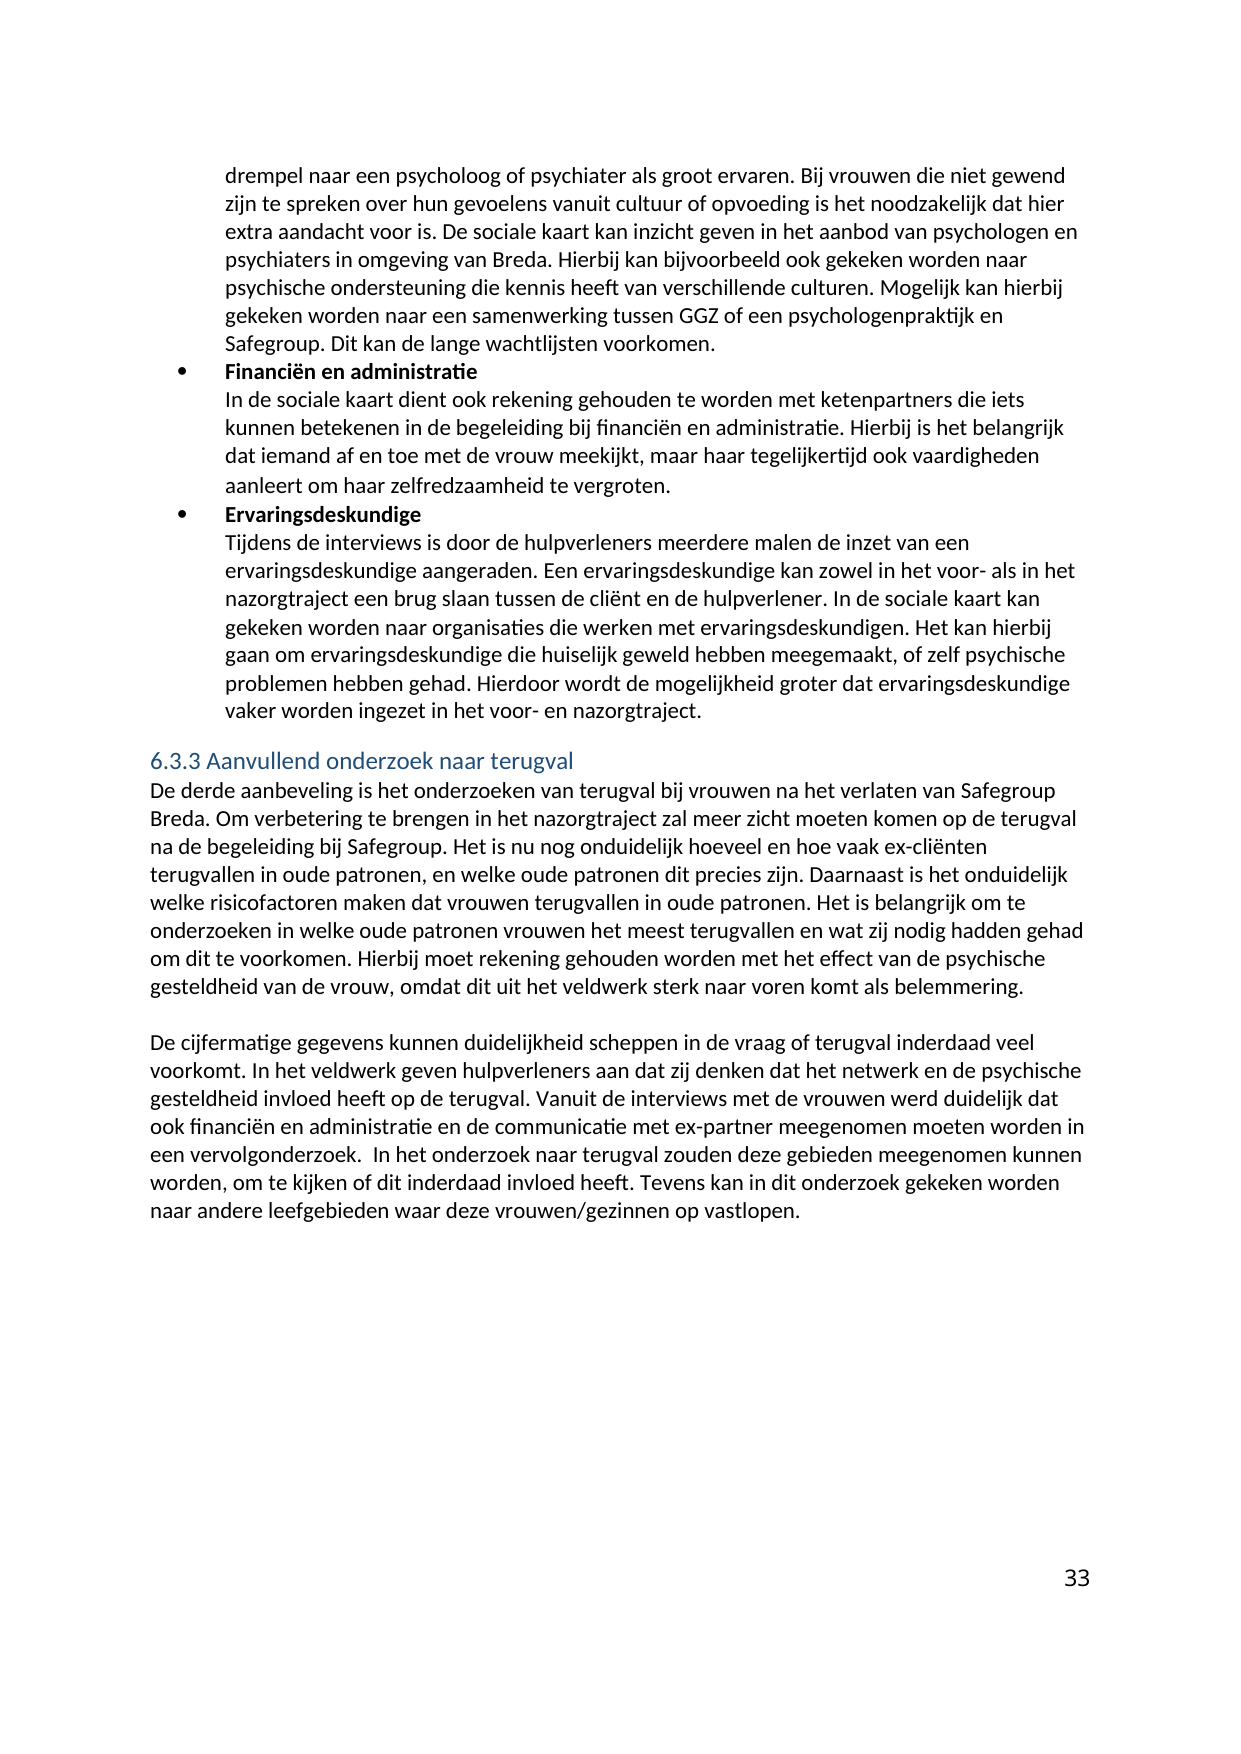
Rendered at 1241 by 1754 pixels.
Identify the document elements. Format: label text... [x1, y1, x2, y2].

list Ervaringsdeskundige Tijdens de interviews is door de hulpverleners meerdere malen de inzet van een ervaringsdeskundige aangeraden. Een ervaringsdeskundige kan zowel in het voor- als in het nazorgtraject een brug slaan tussen de cliënt en de hulpverlener. In de sociale kaart kan gekeken worden naar organisaties die werken met ervaringsdeskundigen. Het kan hierbij gaan om ervaringsdeskundige die huiselijk geweld hebben meegemaakt, of zelf psychische problemen hebben gehad. Hierdoor wordt de mogelijkheid groter dat ervaringsdeskundige vaker worden ingezet in het voor- en nazorgtraject. [187, 501, 1090, 725]
text 6.3.3 Aanvullend onderzoek naar terugval De derde aanbeveling is het onderzoeken van terugval bij vrouwen na het verlaten van Safegroup Breda. Om verbetering te brengen in het nazorgtraject zal meer zicht moeten komen op de terugval na de begeleiding bij Safegroup. Het is nu nog onduidelijk hoeveel en hoe vaak ex-cliënten terugvallen in oude patronen, en welke oude patronen dit precies zijn. Daarnaast is het onduidelijk welke risicofactoren maken dat vrouwen terugvallen in oude patronen. Het is belangrijk om te onderzoeken in welke oude patronen vrouwen het meest terugvallen en wat zij nodig hadden gehad om dit te voorkomen. Hierbij moet rekening gehouden worden met het effect van de psychische gesteldheid van de vrouw, omdat dit uit het veldwerk sterk naar voren komt als belemmering. [150, 746, 1090, 1000]
text De cijfermatige gegevens kunnen duidelijkheid scheppen in de vraag of terugval inderdaad veel voorkomt. In het veldwerk geven hulpverleners aan dat zij denken dat het netwerk en de psychische gesteldheid invloed heeft op de terugval. Vanuit de interviews met de vrouwen werd duidelijk dat ook financiën en administratie en de communicatie met ex-partner meegenomen moeten worden in een vervolgonderzoek. In het onderzoek naar terugval zouden deze gebieden meegenomen kunnen worden, om te kijken of dit inderdaad invloed heeft. Tevens kan in dit onderzoek gekeken worden naar andere leefgebieden waar deze vrouwen/gezinnen op vastlopen. [150, 1028, 1090, 1284]
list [187, 161, 1090, 357]
list Financiën en administratie In de sociale kaart dient ook rekening gehouden te worden met ketenpartners die iets kunnen betekenen in de begeleiding bij financiën en administratie. Hierbij is het belangrijk dat iemand af en toe met de vrouw meekijkt, maar haar tegelijkertijd ook vaardigheden aanleert om haar zelfredzaamheid te vergroten. [187, 357, 1090, 501]
